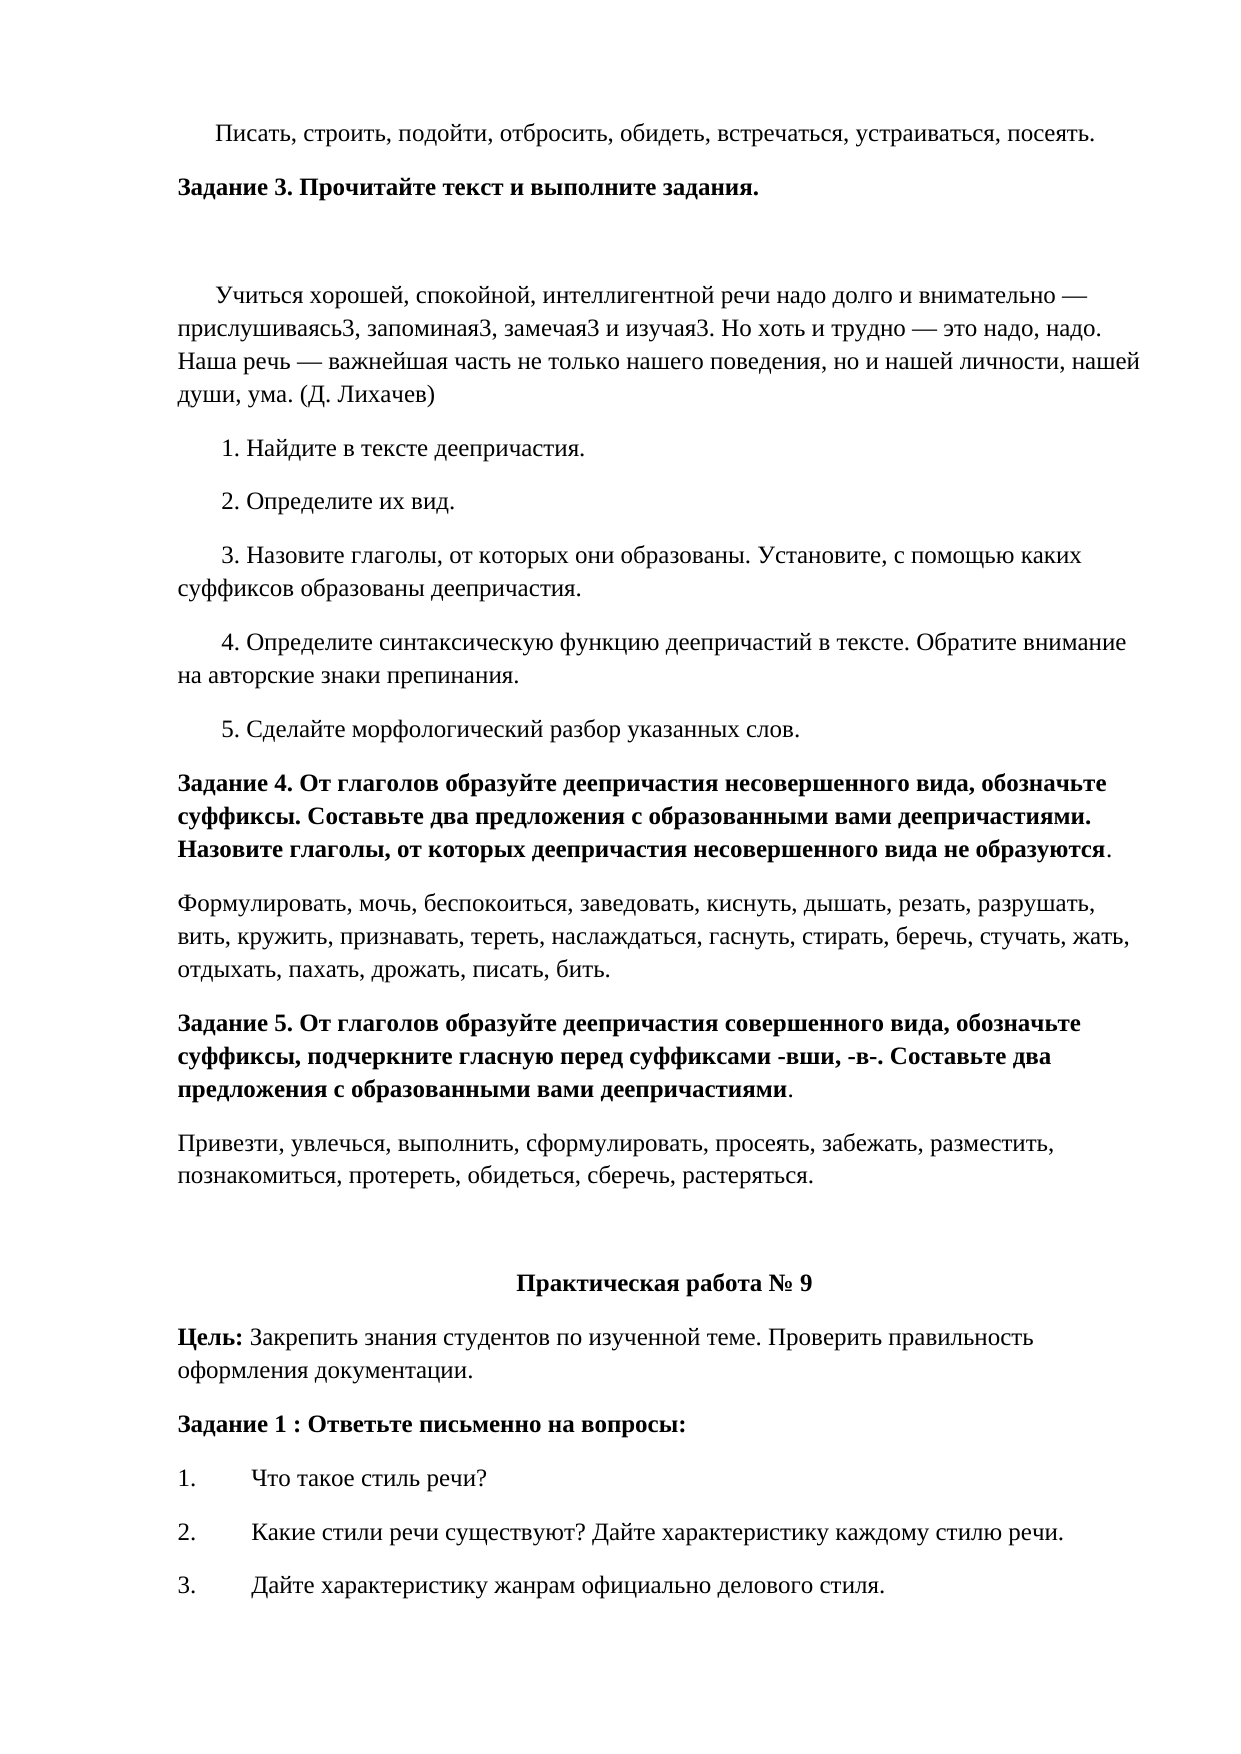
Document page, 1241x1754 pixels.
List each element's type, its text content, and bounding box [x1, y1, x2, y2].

text 1. Что такое стиль речи? [177, 1463, 1152, 1492]
text Задание 3. Прочитайте текст и выполните задания. [177, 172, 1152, 201]
text Задание 5. От глаголов образуйте деепричастия совершенного вида, обозначьте суффиксы, подчеркните гласную перед суффиксами -вши, -в-. Составьте два предложения с образованными вами деепричастиями. [177, 1008, 1152, 1102]
text Практическая работа № 9 [177, 1268, 1152, 1297]
text Учиться хорошей, спокойной, интеллигентной речи надо долго и внимательно — прислушиваясь3, запоминая3, замечая3 и изучая3. Но хоть и трудно — это надо, надо. Наша речь — важнейшая часть не только нашего поведения, но и нашей личности, нашей души, ума. (Д. Лихачев) [177, 280, 1152, 407]
text 3. Назовите глаголы, от которых они образованы. Установите, с помощью каких суффиксов образованы деепричастия. [177, 540, 1152, 602]
text 2. Какие стили речи существуют? Дайте характеристику каждому стилю речи. [177, 1517, 1152, 1546]
text Писать, строить, подойти, отбросить, обидеть, встречаться, устраиваться, посеять. [177, 118, 1152, 147]
text Задание 4. От глаголов образуйте деепричастия несовершенного вида, обозначьте суффиксы. Составьте два предложения с образованными вами деепричастиями. Назовите глаголы, от которых деепричастия несовершенного вида не образуются. [177, 768, 1152, 863]
text 5. Сделайте морфологический разбор указанных слов. [177, 714, 1152, 743]
text 1. Найдите в тексте деепричастия. [177, 433, 1152, 461]
text 4. Определите синтаксическую функцию деепричастий в тексте. Обратите внимание на авторские знаки препинания. [177, 627, 1152, 689]
text Задание 1 : Ответьте письменно на вопросы: [177, 1409, 1152, 1438]
text 3. Дайте характеристику жанрам официально делового стиля. [177, 1571, 1152, 1599]
text Формулировать, мочь, беспокоиться, заведовать, киснуть, дышать, резать, разрушать, вить, кружить, признавать, тереть, наслаждаться, гаснуть, стирать, беречь, стучать, жать, отдыхать, пахать, дрожать, писать, бить. [177, 888, 1152, 983]
text 2. Определите их вид. [177, 486, 1152, 515]
text Привезти, увлечься, выполнить, сформулировать, просеять, забежать, разместить, познакомиться, протереть, обидеться, сберечь, растеряться. [177, 1128, 1152, 1189]
text Цель: Закрепить знания студентов по изученной теме. Проверить правильность оформления документации. [177, 1322, 1152, 1384]
